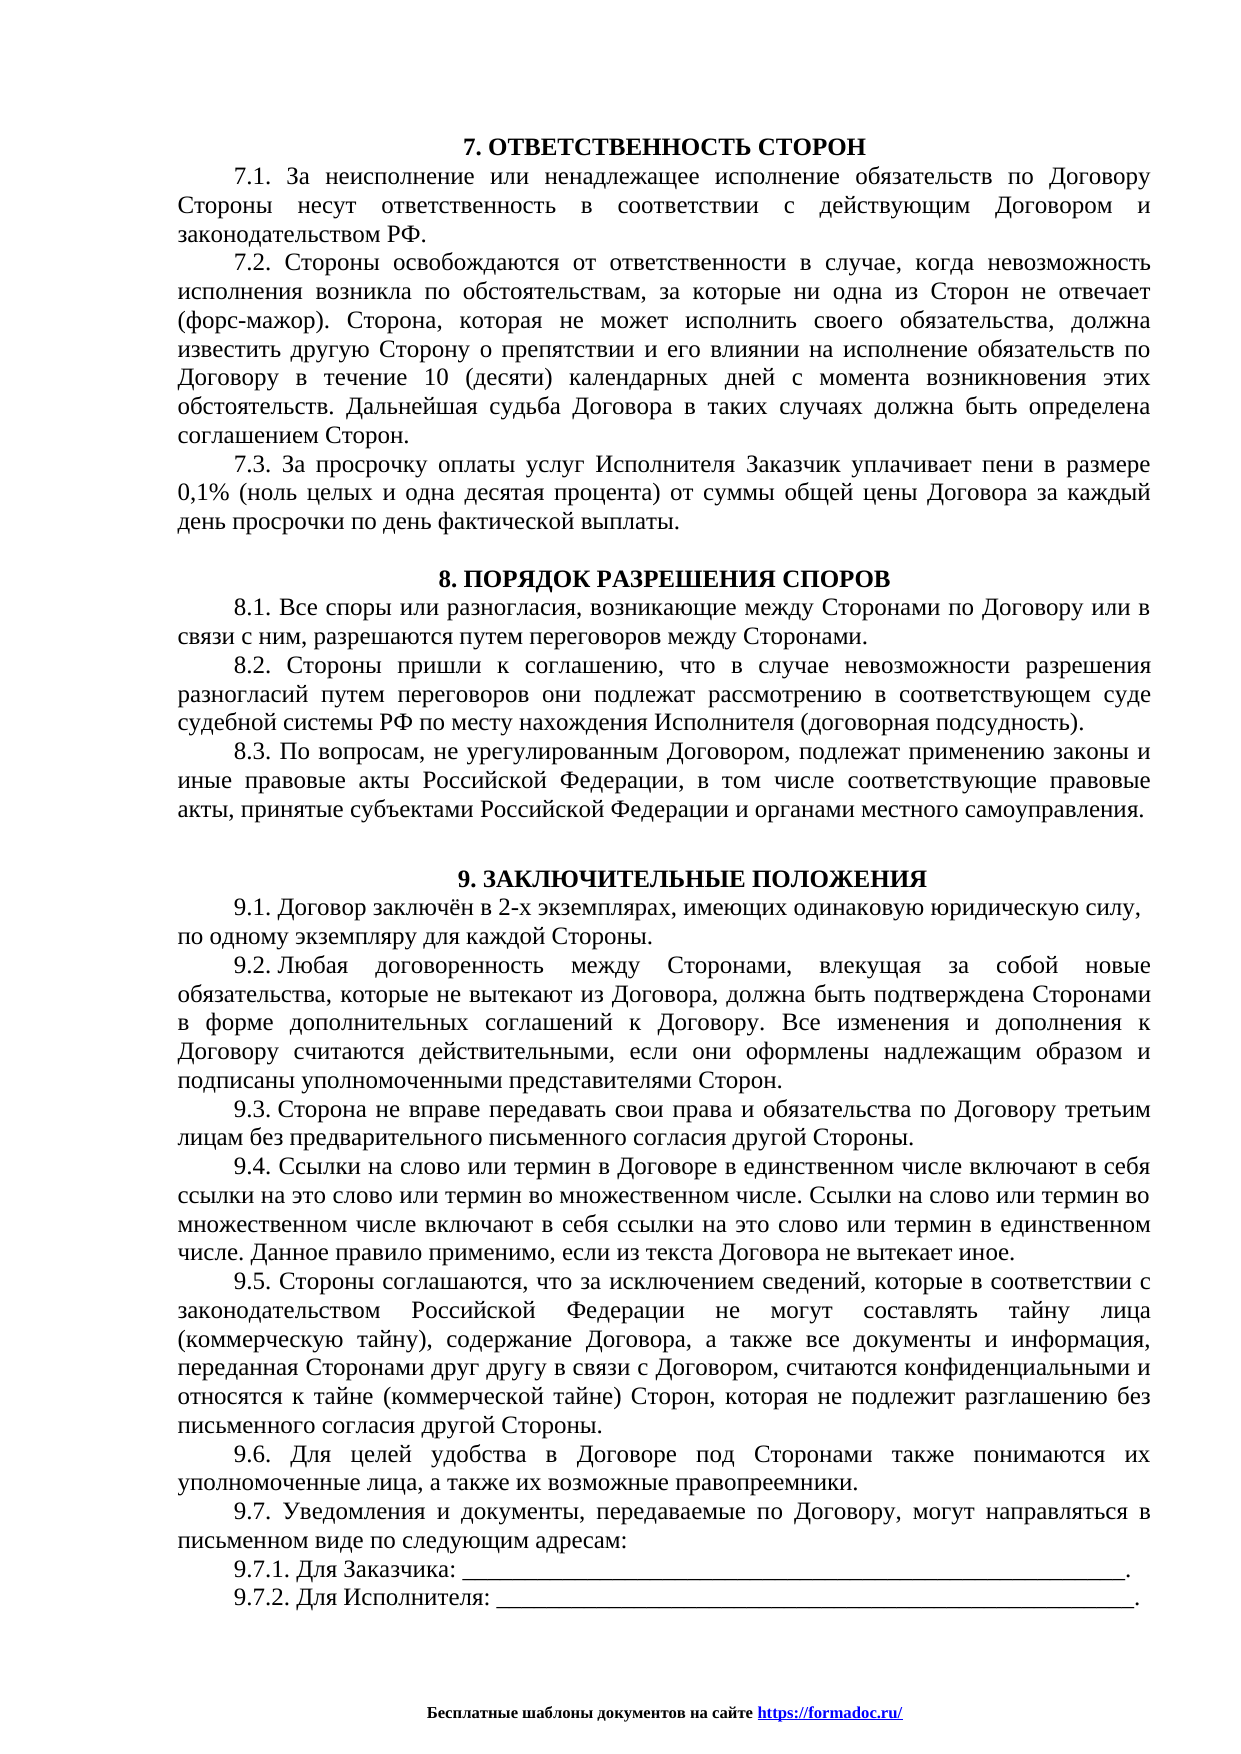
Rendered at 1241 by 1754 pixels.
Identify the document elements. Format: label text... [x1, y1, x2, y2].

text 9.7. Уведомления и документы, передаваемые по Договору, могут направляться в письменном виде по следующим адресам: [177, 1496, 1152, 1554]
text 7. ОТВЕТСТВЕННОСТЬ СТОРОН [177, 132, 1152, 161]
text 7.2. Стороны освобождаются от ответственности в случае, когда невозможность исполнения возникла по обстоятельствам, за которые ни одна из Сторон не отвечает (форс-мажор). Сторона, которая не может исполнить своего обязательства, должна известить другую Сторону о препятствии и его влиянии на исполнение обязательств по Договору в течение 10 (десяти) календарных дней с момента возникновения этих обстоятельств. Дальнейшая судьба Договора в таких случаях должна быть определена соглашением Сторон. [177, 247, 1152, 449]
text 9.4. Ссылки на слово или термин в Договоре в единственном числе включают в себя ссылки на это слово или термин во множественном числе. Ссылки на слово или термин во множественном числе включают в себя ссылки на это слово или термин в единственном числе. Данное правило применимо, если из текста Договора не вытекает иное. [177, 1151, 1152, 1266]
text 7.1. За неисполнение или ненадлежащее исполнение обязательств по Договору Стороны несут ответственность в соответствии с действующим Договором и законодательством РФ. [177, 161, 1152, 247]
text 8. ПОРЯДОК РАЗРЕШЕНИЯ СПОРОВ [177, 564, 1152, 592]
text 9.3. Сторона не вправе передавать свои права и обязательства по Договору третьим лицам без предварительного письменного согласия другой Стороны. [177, 1094, 1152, 1151]
text 9.1. Договор заключён в 2-х экземплярах, имеющих одинаковую юридическую силу, по одному экземпляру для каждой Стороны. [177, 892, 1152, 950]
text 7.3. За просрочку оплаты услуг Исполнителя Заказчик уплачивает пени в размере 0,1% (ноль целых и одна десятая процента) от суммы общей цены Договора за каждый день просрочки по день фактической выплаты. [177, 449, 1152, 535]
text 8.1. Все споры или разногласия, возникающие между Сторонами по Договору или в связи с ним, разрешаются путем переговоров между Сторонами. [177, 592, 1152, 650]
text 9.5. Стороны соглашаются, что за исключением сведений, которые в соответствии с законодательством Российской Федерации не могут составлять тайну лица (коммерческую тайну), содержание Договора, а также все документы и информация, переданная Сторонами друг другу в связи с Договором, считаются конфиденциальными и относятся к тайне (коммерческой тайне) Сторон, которая не подлежит разглашению без письменного согласия другой Стороны. [177, 1266, 1152, 1439]
text 9.7.1. Для Заказчика: _____________________________________________________. [177, 1554, 1152, 1582]
text 9.6. Для целей удобства в Договоре под Сторонами также понимаются их уполномоченные лица, а также их возможные правопреемники. [177, 1439, 1152, 1496]
text 9. ЗАКЛЮЧИТЕЛЬНЫЕ ПОЛОЖЕНИЯ [177, 864, 1152, 892]
text 9.7.2. Для Исполнителя: ___________________________________________________. [177, 1582, 1152, 1611]
text 8.3. По вопросам, не урегулированным Договором, подлежат применению законы и иные правовые акты Российской Федерации, в том числе соответствующие правовые акты, принятые субъектами Российской Федерации и органами местного самоуправления. [177, 736, 1152, 822]
text 8.2. Стороны пришли к соглашению, что в случае невозможности разрешения разногласий путем переговоров они подлежат рассмотрению в соответствующем суде судебной системы РФ по месту нахождения Исполнителя (договорная подсудность). [177, 650, 1152, 736]
text 9.2. Любая договоренность между Сторонами, влекущая за собой новые обязательства, которые не вытекают из Договора, должна быть подтверждена Сторонами в форме дополнительных соглашений к Договору. Все изменения и дополнения к Договору считаются действительными, если они оформлены надлежащим образом и подписаны уполномоченными представителями Сторон. [177, 950, 1152, 1094]
